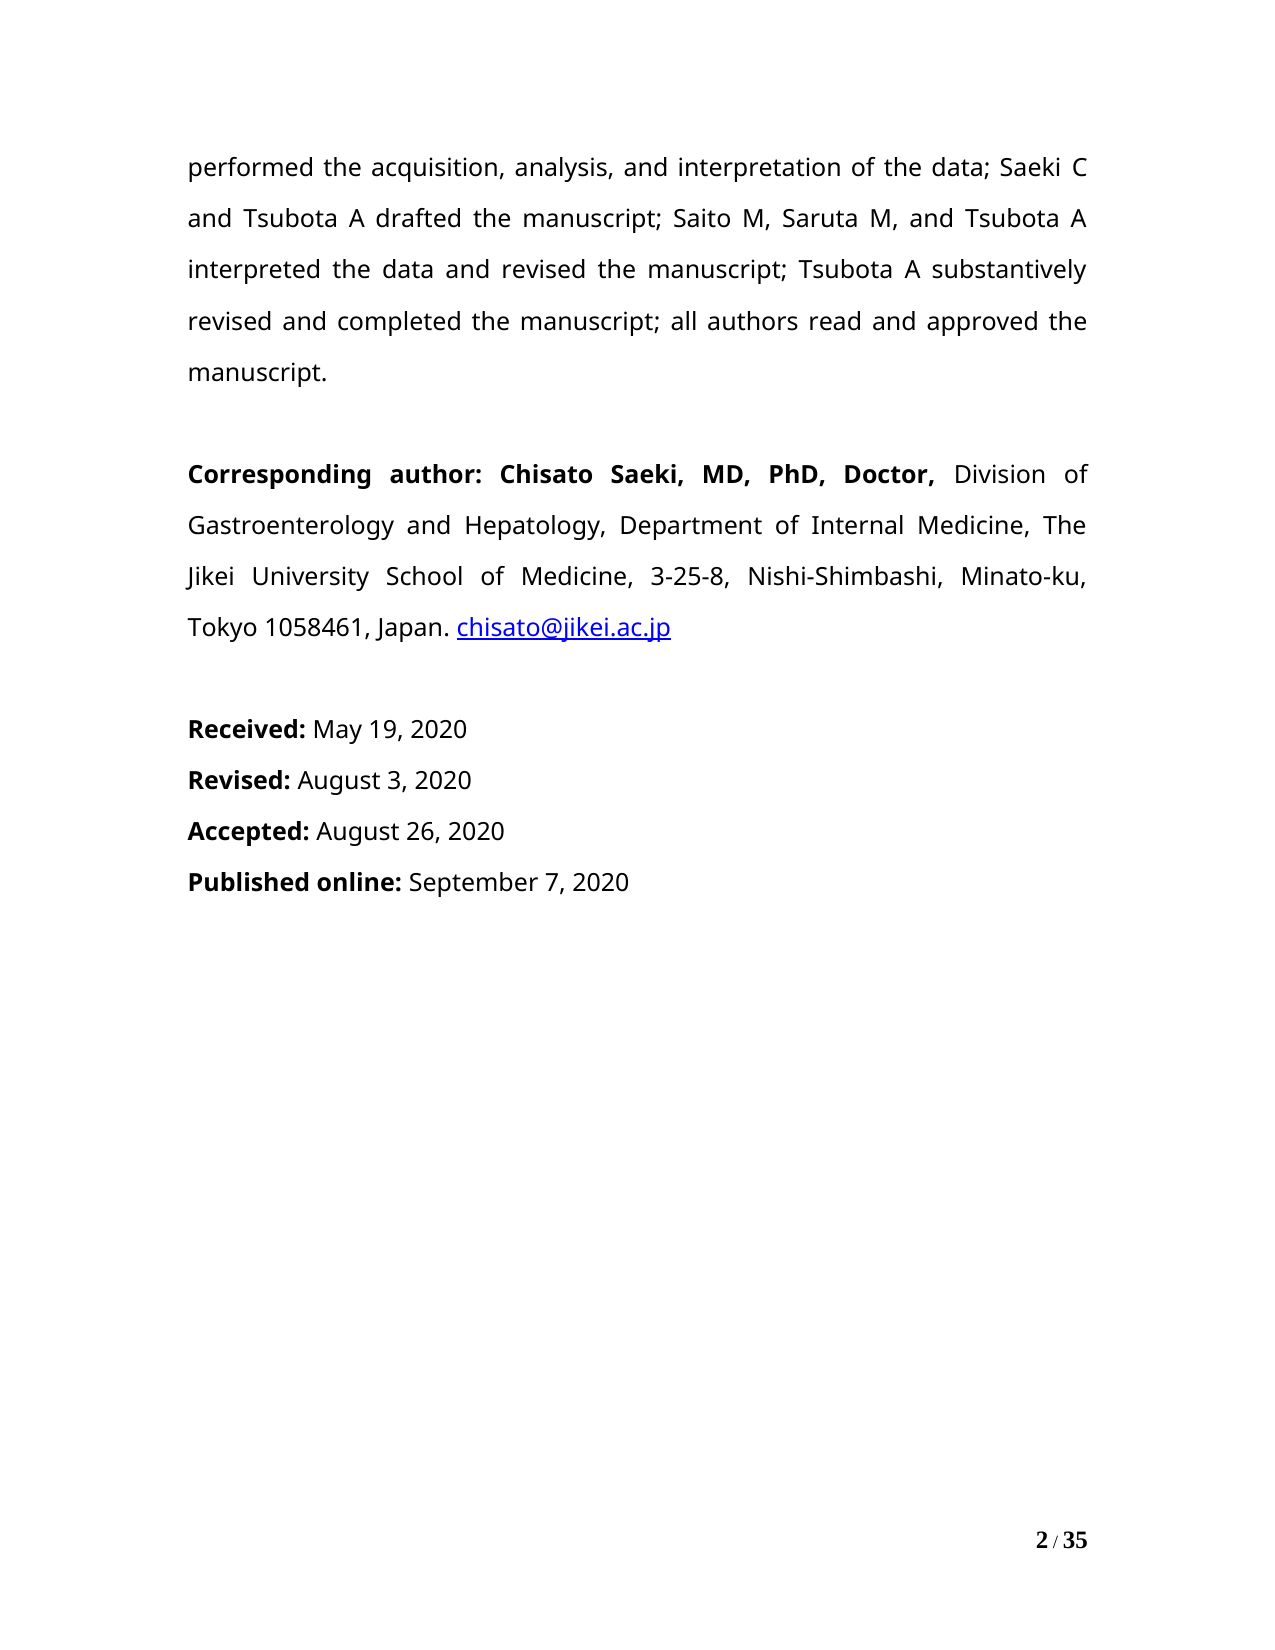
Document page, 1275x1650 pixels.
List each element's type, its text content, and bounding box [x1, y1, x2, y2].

text Revised: August 3, 2020 [187, 762, 1087, 797]
text Published online: September 7, 2020 [187, 864, 1087, 899]
text Accepted: August 26, 2020 [187, 813, 1087, 848]
text Corresponding author: Chisato Saeki, MD, PhD, Doctor, Division of Gastroenterology and Hepatology, Department of Internal Medicine, The Jikei University School of Medicine, 3-25-8, Nishi-Shimbashi, Minato-ku, Tokyo 1058461, Japan. chisato@jikei.ac.jp [187, 456, 1087, 643]
text Received: May 19, 2020 [187, 711, 1087, 746]
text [187, 150, 1087, 388]
